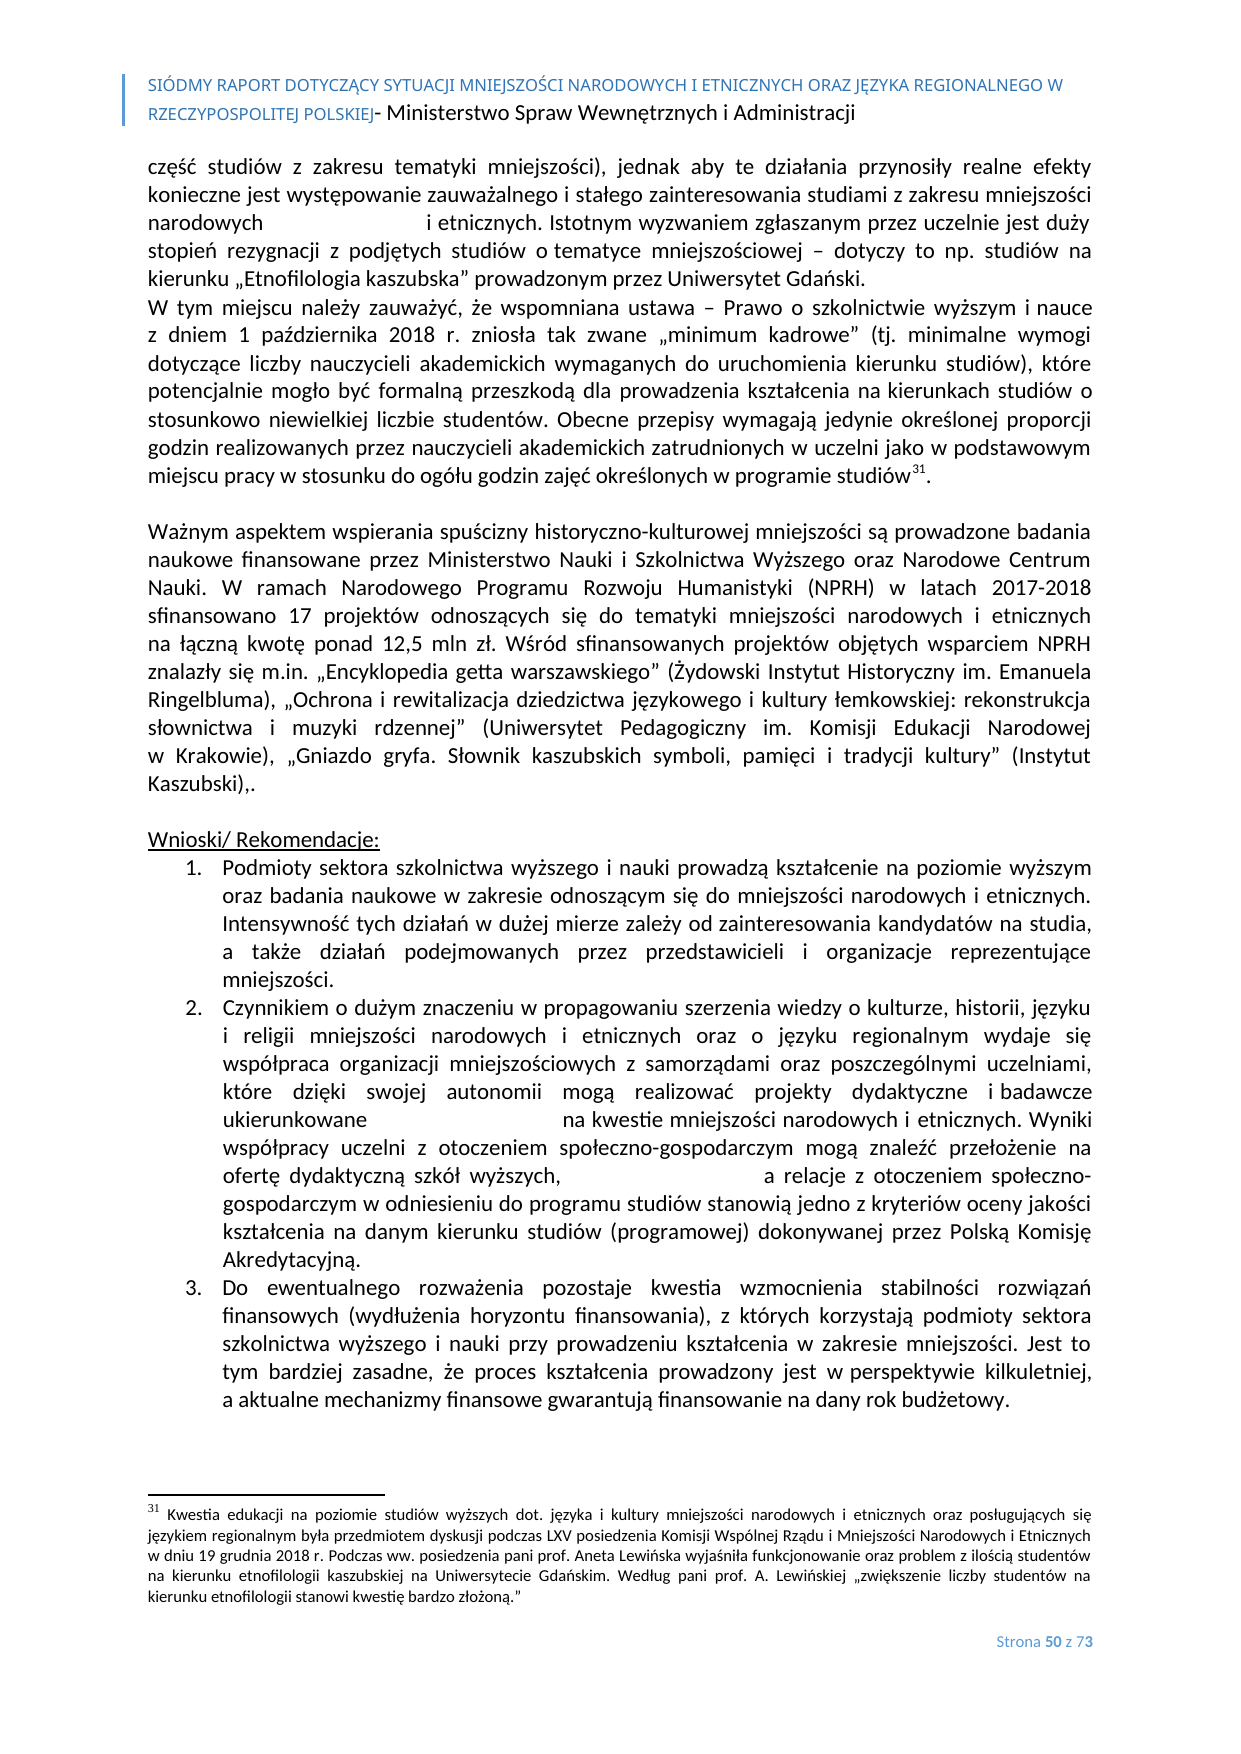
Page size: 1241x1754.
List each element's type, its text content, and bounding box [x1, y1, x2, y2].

list Do ewentualnego rozważenia pozostaje kwestia wzmocnienia stabilności rozwiązań finansowych (wydłużenia horyzontu finansowania), z których korzystają podmioty sektora szkolnictwa wyższego i nauki przy prowadzeniu kształcenia w zakresie mniejszości. Jest to tym bardziej zasadne, że proces kształcenia prowadzony jest w perspektywie kilkuletniej, a aktualne mechanizmy finansowe gwarantują finansowanie na dany rok budżetowy. [185, 1273, 1093, 1413]
text Wnioski/ Rekomendacje: [148, 825, 1093, 853]
text W tym miejscu należy zauważyć, że wspomniana ustawa – Prawo o szkolnictwie wyższym i nauce z dniem 1 października 2018 r. zniosła tak zwane „minimum kadrowe” (tj. minimalne wymogi dotyczące liczby nauczycieli akademickich wymaganych do uruchomienia kierunku studiów), które potencjalnie mogło być formalną przeszkodą dla prowadzenia kształcenia na kierunkach studiów o stosunkowo niewielkiej liczbie studentów. Obecne przepisy wymagają jedynie określonej proporcji godzin realizowanych przez nauczycieli akademickich zatrudnionych w uczelni jako w podstawowym miejscu pracy w stosunku do ogółu godzin zajęć określonych w programie studiów. [148, 293, 1093, 489]
list Podmioty sektora szkolnictwa wyższego i nauki prowadzą kształcenie na poziomie wyższym oraz badania naukowe w zakresie odnoszącym się do mniejszości narodowych i etnicznych. Intensywność tych działań w dużej mierze zależy od zainteresowania kandydatów na studia, a także działań podejmowanych przez przedstawicieli i organizacje reprezentujące mniejszości. [185, 853, 1093, 993]
list Czynnikiem o dużym znaczeniu w propagowaniu szerzenia wiedzy o kulturze, historii, języku i religii mniejszości narodowych i etnicznych oraz o języku regionalnym wydaje się współpraca organizacji mniejszościowych z samorządami oraz poszczególnymi uczelniami, które dzięki swojej autonomii mogą realizować projekty dydaktyczne i badawcze ukierunkowane na kwestie mniejszości narodowych i etnicznych. Wyniki współpracy uczelni z otoczeniem społeczno-gospodarczym mogą znaleźć przełożenie na ofertę dydaktyczną szkół wyższych, a relacje z otoczeniem społeczno-gospodarczym w odniesieniu do programu studiów stanowią jedno z kryteriów oceny jakości kształcenia na danym kierunku studiów (programowej) dokonywanej przez Polską Komisję Akredytacyjną. [185, 993, 1093, 1273]
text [148, 152, 1093, 293]
text Ważnym aspektem wspierania spuścizny historyczno-kulturowej mniejszości są prowadzone badania naukowe finansowane przez Ministerstwo Nauki i Szkolnictwa Wyższego oraz Narodowe Centrum Nauki. W ramach Narodowego Programu Rozwoju Humanistyki (NPRH) w latach 2017-2018 sfinansowano 17 projektów odnoszących się do tematyki mniejszości narodowych i etnicznych na łączną kwotę ponad 12,5 mln zł. Wśród sfinansowanych projektów objętych wsparciem NPRH znalazły się m.in. „Encyklopedia getta warszawskiego” (Żydowski Instytut Historyczny im. Emanuela Ringelbluma), „Ochrona i rewitalizacja dziedzictwa językowego i kultury łemkowskiej: rekonstrukcja słownictwa i muzyki rdzennej” (Uniwersytet Pedagogiczny im. Komisji Edukacji Narodowej w Krakowie), „Gniazdo gryfa. Słownik kaszubskich symboli, pamięci i tradycji kultury” (Instytut Kaszubski),. [148, 517, 1093, 797]
